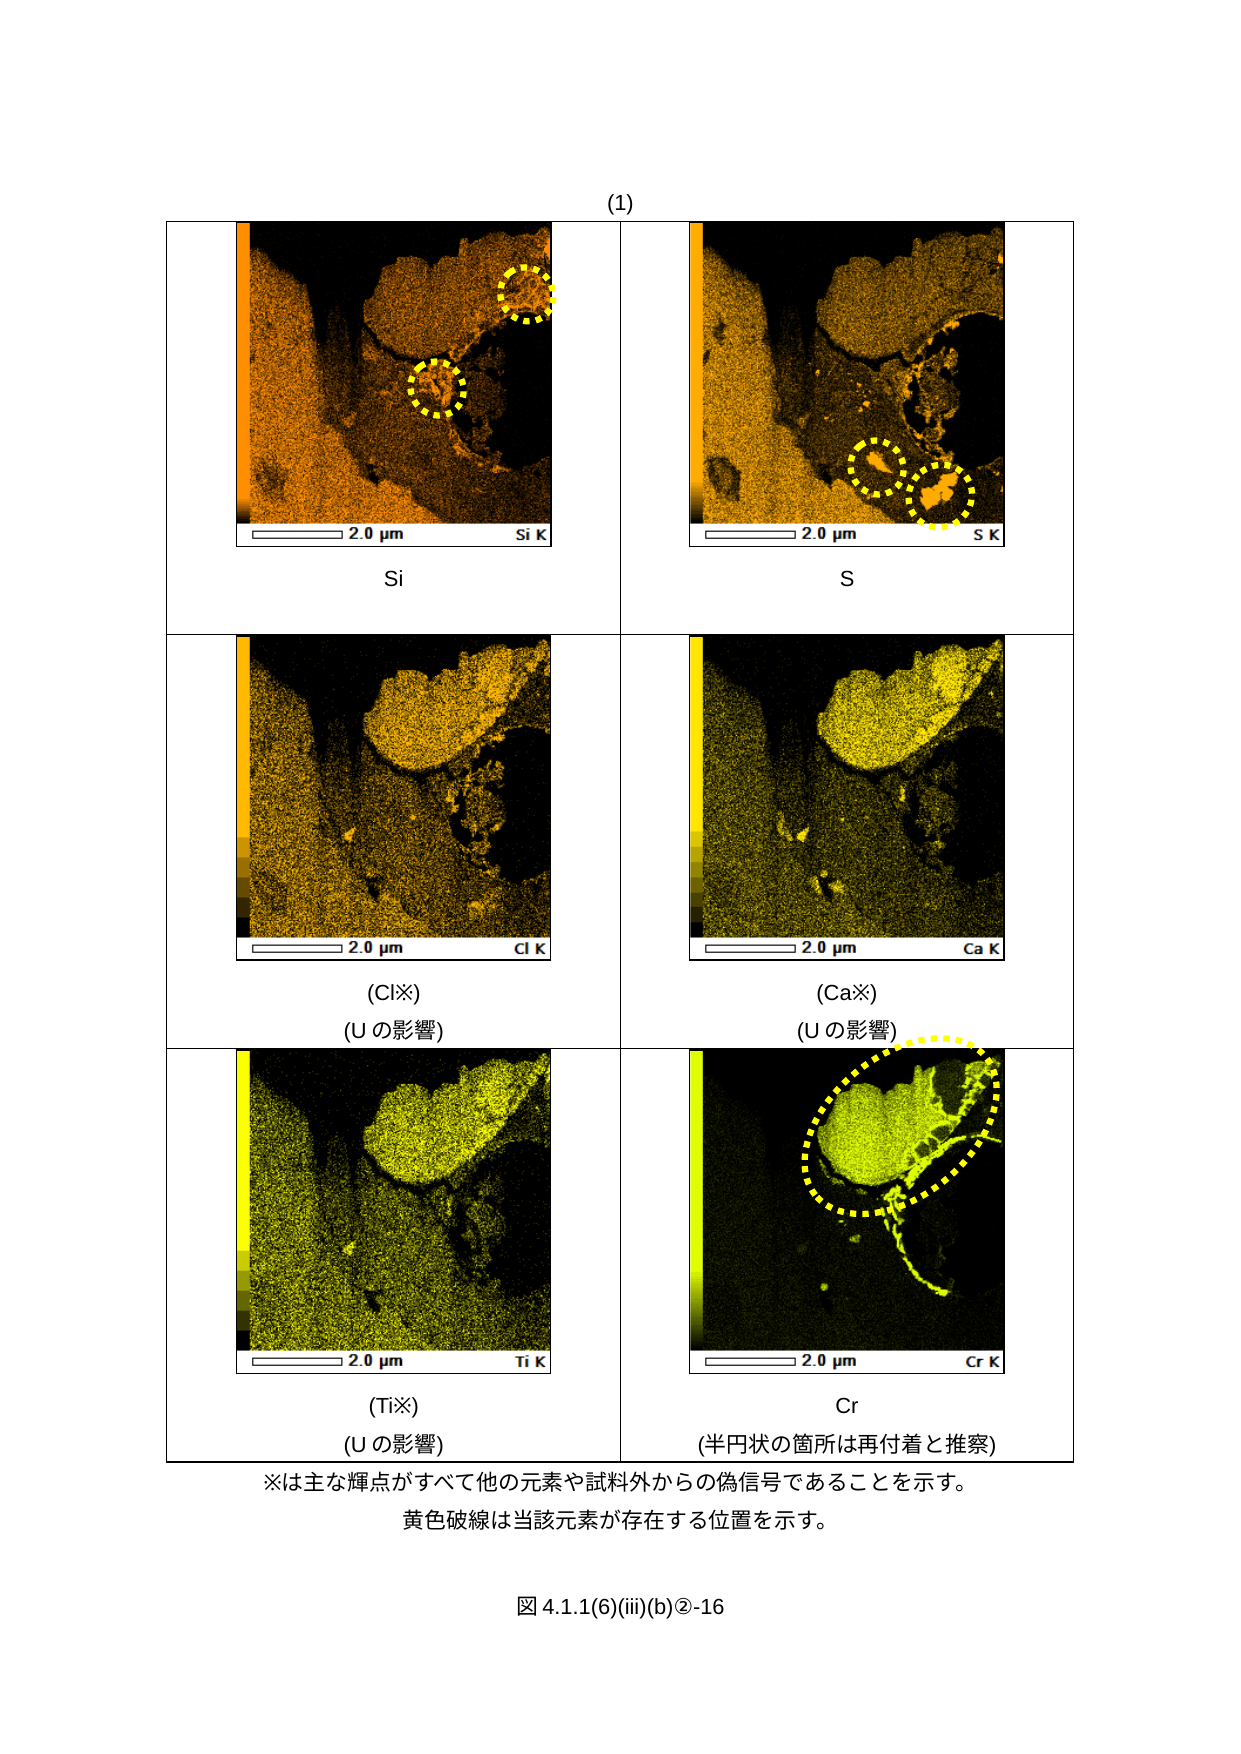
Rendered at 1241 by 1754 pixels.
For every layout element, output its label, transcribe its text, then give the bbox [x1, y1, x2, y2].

table_cell (Ti※) (Uの影響) [167, 1049, 620, 1461]
table_cell Cr (半円状の箇所は再付着と推察) [621, 1049, 1073, 1461]
text ※は主な輝点がすべて他の元素や試料外からの偽信号であることを示す。 [148, 1462, 1092, 1500]
picture [237, 637, 550, 959]
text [148, 183, 1092, 221]
table_cell (Cl※) (Uの影響) [167, 635, 620, 1048]
picture [237, 223, 550, 546]
picture [690, 637, 1003, 959]
table_header Si [167, 222, 620, 634]
picture [237, 1051, 550, 1373]
picture [690, 1051, 1003, 1373]
table_cell (Ca※) (Uの影響) [621, 635, 1073, 1048]
text 黄色破線は当該元素が存在する位置を示す。 [148, 1500, 1092, 1537]
picture [690, 223, 1003, 546]
table_header S [621, 222, 1073, 634]
